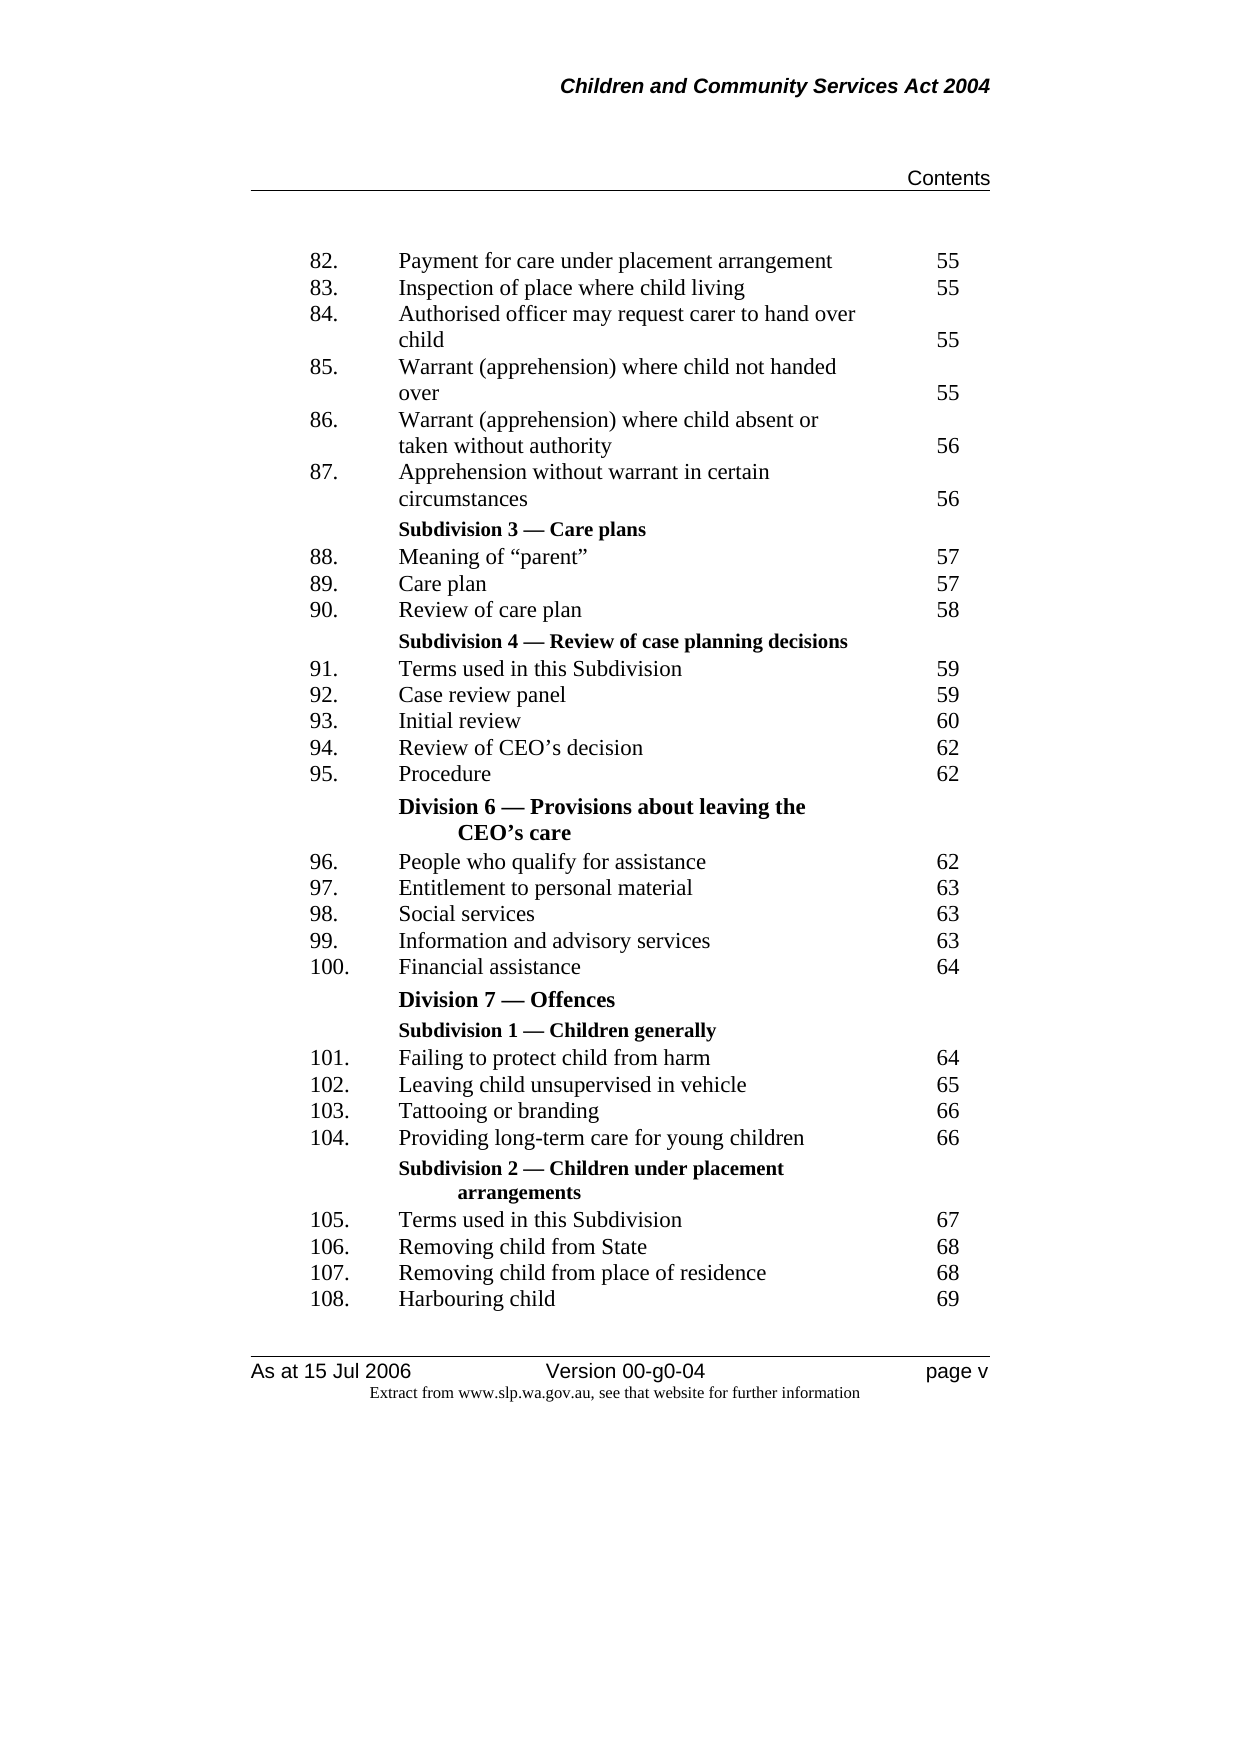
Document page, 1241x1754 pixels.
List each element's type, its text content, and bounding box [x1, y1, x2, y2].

text Division 7 — Offences [398, 986, 872, 1012]
text 104. Providing long-term care for young children 66 [309, 1123, 872, 1150]
text 84. Authorised officer may request carer to hand over child 55 [309, 300, 872, 353]
text 87. Apprehension without warrant in certain circumstances 56 [309, 458, 872, 511]
text Subdivision 3 — Care plans [398, 517, 872, 541]
text Division 6 — Provisions about leaving the CEO’s care [398, 793, 872, 846]
text 92. Case review panel 59 [309, 681, 872, 708]
text 106. Removing child from State 68 [309, 1233, 872, 1259]
text 86. Warrant (apprehension) where child absent or taken without authority 56 [309, 406, 872, 458]
text 94. Review of CEO’s decision 62 [309, 734, 872, 760]
text 102. Leaving child unsupervised in vehicle 65 [309, 1071, 872, 1097]
text 97. Entitlement to personal material 63 [309, 874, 872, 900]
text Subdivision 1 — Children generally [398, 1018, 872, 1042]
text 88. Meaning of “parent” 57 [309, 543, 872, 570]
text 95. Procedure 62 [309, 760, 872, 787]
text 89. Care plan 57 [309, 570, 872, 596]
text 83. Inspection of place where child living 55 [309, 274, 872, 300]
text 93. Initial review 60 [309, 708, 872, 734]
text 90. Review of care plan 58 [309, 596, 872, 622]
text 105. Terms used in this Subdivision 67 [309, 1206, 872, 1233]
text 101. Failing to protect child from harm 64 [309, 1044, 872, 1071]
text 98. Social services 63 [309, 900, 872, 927]
text Subdivision 2 — Children under placement arrangements [398, 1156, 872, 1204]
text 100. Financial assistance 64 [309, 953, 872, 979]
text 96. People who qualify for assistance 62 [309, 848, 872, 874]
text 108. Harbouring child 69 [309, 1285, 872, 1312]
text 82. Payment for care under placement arrangement 55 [309, 247, 872, 274]
text Subdivision 4 — Review of case planning decisions [398, 629, 872, 653]
text 91. Terms used in this Subdivision 59 [309, 655, 872, 681]
text 99. Information and advisory services 63 [309, 927, 872, 953]
text 107. Removing child from place of residence 68 [309, 1259, 872, 1285]
text 85. Warrant (apprehension) where child not handed over 55 [309, 353, 872, 406]
text 103. Tattooing or branding 66 [309, 1097, 872, 1123]
